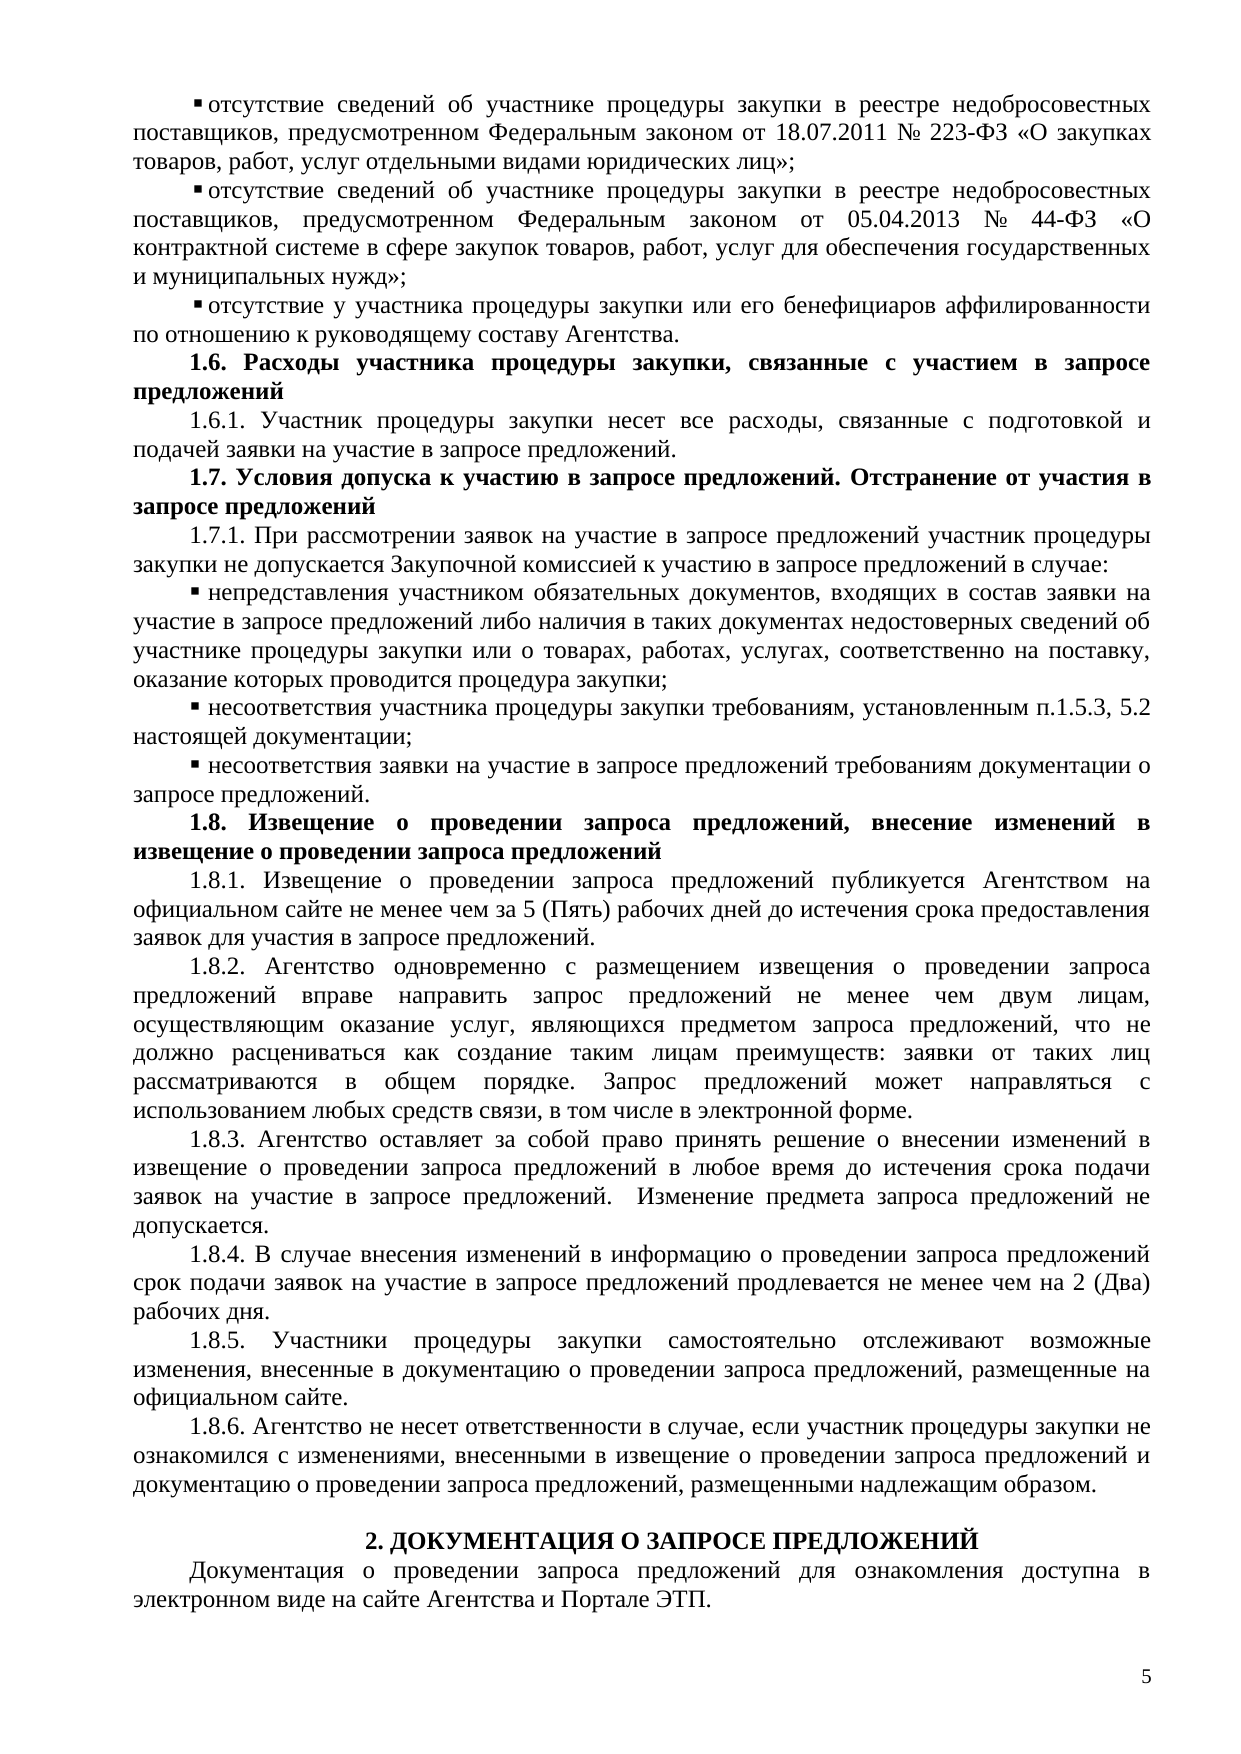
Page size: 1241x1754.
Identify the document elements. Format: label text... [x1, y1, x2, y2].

text 1.8.3. Агентство оставляет за собой право принять решение о внесении изменений в извещение о проведении запроса предложений в любое время до истечения срока подачи заявок на участие в запросе предложений. Изменение предмета запроса предложений не допускается. [133, 1124, 1152, 1239]
text 1.8.5. Участники процедуры закупки самостоятельно отслеживают возможные изменения, внесенные в документацию о проведении запроса предложений, размещенные на официальном сайте. [133, 1325, 1152, 1411]
text 1.8.1. Извещение о проведении запроса предложений публикуется Агентством на официальном сайте не менее чем за 5 (Пять) рабочих дней до истечения срока предоставления заявок для участия в запросе предложений. [133, 865, 1152, 951]
subtitle 1.6. Расходы участника процедуры закупки, связанные с участием в запросе предложений [133, 347, 1152, 405]
subtitle 1.7. Условия допуска к участию в запросе предложений. Отстранение от участия в запросе предложений [133, 462, 1152, 520]
text 1.6.1. Участник процедуры закупки несет все расходы, связанные с подготовкой и подачей заявки на участие в запросе предложений. [133, 405, 1152, 462]
list несоответствия заявки на участие в запросе предложений требованиям документации о запросе предложений. [133, 750, 1152, 807]
text Документация о проведении запроса предложений для ознакомления доступна в электронном виде на сайте Агентства и Портале ЭТП. [133, 1555, 1152, 1612]
list непредставления участником обязательных документов, входящих в состав заявки на участие в запросе предложений либо наличия в таких документах недостоверных сведений об участнике процедуры закупки или о товарах, работах, услугах, соответственно на поставку, оказание которых проводится процедура закупки; [133, 577, 1152, 692]
text 1.7.1. При рассмотрении заявок на участие в запросе предложений участник процедуры закупки не допускается Закупочной комиссией к участию в запросе предложений в случае: [133, 520, 1152, 577]
text 1.8.4. В случае внесения изменений в информацию о проведении запроса предложений срок подачи заявок на участие в запросе предложений продлевается не менее чем на 2 (Два) рабочих дня. [133, 1239, 1152, 1325]
list отсутствие сведений об участнике процедуры закупки в реестре недобросовестных поставщиков, предусмотренном Федеральным законом от 05.04.2013 № 44-ФЗ «О контрактной системе в сфере закупок товаров, работ, услуг для обеспечения государственных и муниципальных нужд»; [133, 175, 1152, 290]
text 1.8.6. Агентство не несет ответственности в случае, если участник процедуры закупки не ознакомился с изменениями, внесенными в извещение о проведении запроса предложений и документацию о проведении запроса предложений, размещенными надлежащим образом. [133, 1411, 1152, 1497]
text 1.8.2. Агентство одновременно с размещением извещения о проведении запроса предложений вправе направить запрос предложений не менее чем двум лицам, осуществляющим оказание услуг, являющихся предметом запроса предложений, что не должно расцениваться как создание таким лицам преимуществ: заявки от таких лиц рассматриваются в общем порядке. Запрос предложений может направляться с использованием любых средств связи, в том числе в электронной форме. [133, 951, 1152, 1124]
list несоответствия участника процедуры закупки требованиям, установленным п.1.5.3, 5.2 настоящей документации; [133, 692, 1152, 750]
subtitle 2. ДОКУМЕНТАЦИЯ О ЗАПРОСЕ ПРЕДЛОЖЕНИЙ [133, 1526, 1152, 1555]
text 1.8. Извещение о проведении запроса предложений, внесение изменений в извещение о проведении запроса предложений [133, 807, 1152, 865]
list отсутствие у участника процедуры закупки или его бенефициаров аффилированности по отношению к руководящему составу Агентства. [133, 290, 1152, 347]
list отсутствие сведений об участнике процедуры закупки в реестре недобросовестных поставщиков, предусмотренном Федеральным законом от 18.07.2011 № 223-ФЗ «О закупках товаров, работ, услуг отдельными видами юридических лиц»; [133, 89, 1152, 175]
